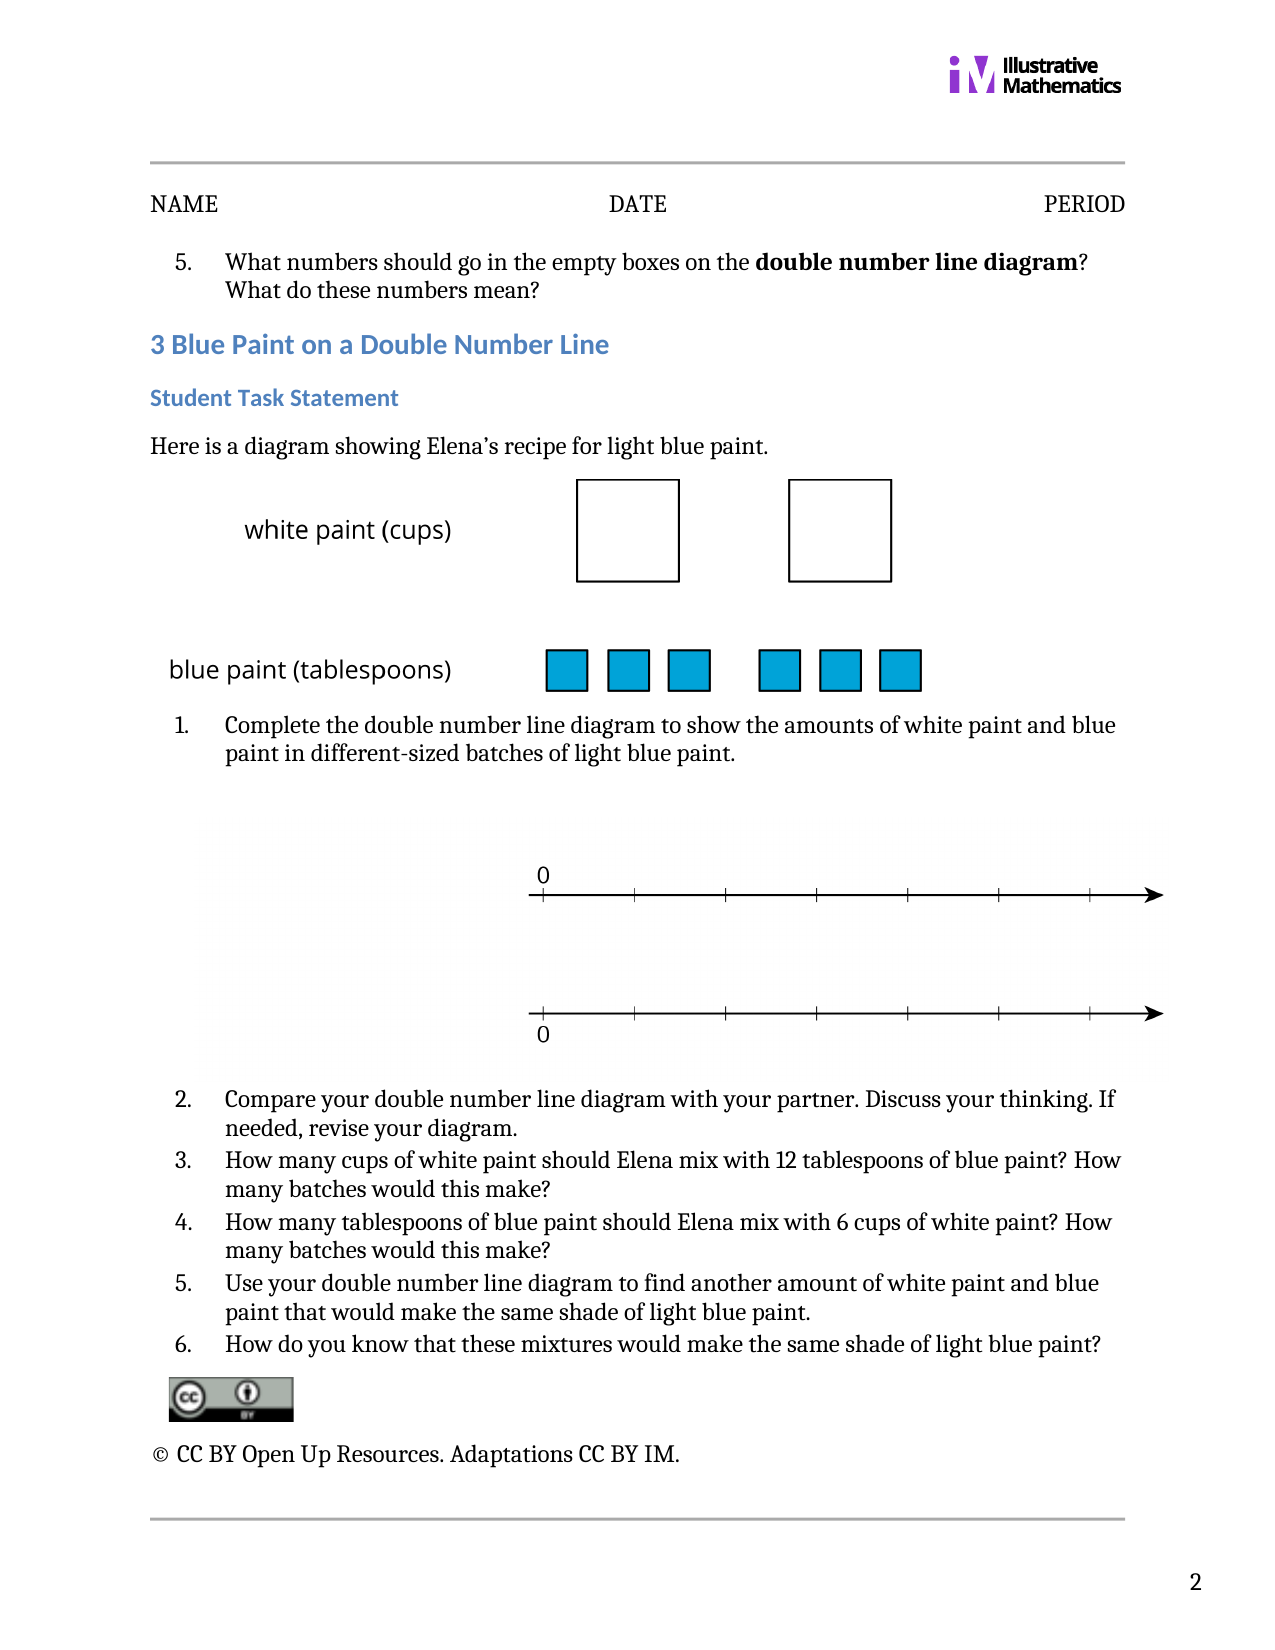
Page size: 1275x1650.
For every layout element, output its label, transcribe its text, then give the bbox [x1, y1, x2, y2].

picture [193, 817, 1169, 1082]
subtitle 3 Blue Paint on a Double Number Line [150, 326, 1125, 361]
list What numbers should go in the empty boxes on the double number line diagram? What do these numbers mean? [175, 247, 1125, 305]
list How many tablespoons of blue paint should Elena mix with 6 cups of white paint? How many batches would this make? [175, 1208, 1125, 1265]
text © CC BY Open Up Resources. Adaptations CC BY IM. [150, 1440, 1125, 1469]
subtitle Student Task Statement [150, 382, 1125, 413]
picture [168, 1377, 294, 1422]
list How many cups of white paint should Elena mix with 12 tablespoons of blue paint? How many batches would this make? [175, 1146, 1125, 1204]
picture [949, 55, 1121, 93]
list Use your double number line diagram to find another amount of white paint and blue paint that would make the same shade of light blue paint. [175, 1269, 1125, 1326]
list How do you know that these mixtures would make the same shade of light blue paint? [175, 1330, 1125, 1359]
list Complete the double number line diagram to show the amounts of white paint and blue paint in different-sized batches of light blue paint. [175, 711, 1125, 768]
picture [168, 479, 922, 692]
text Here is a diagram showing Elena’s recipe for light blue paint. [150, 432, 1125, 460]
list Compare your double number line diagram with your partner. Discuss your thinking. If needed, revise your diagram. [175, 1085, 1125, 1143]
